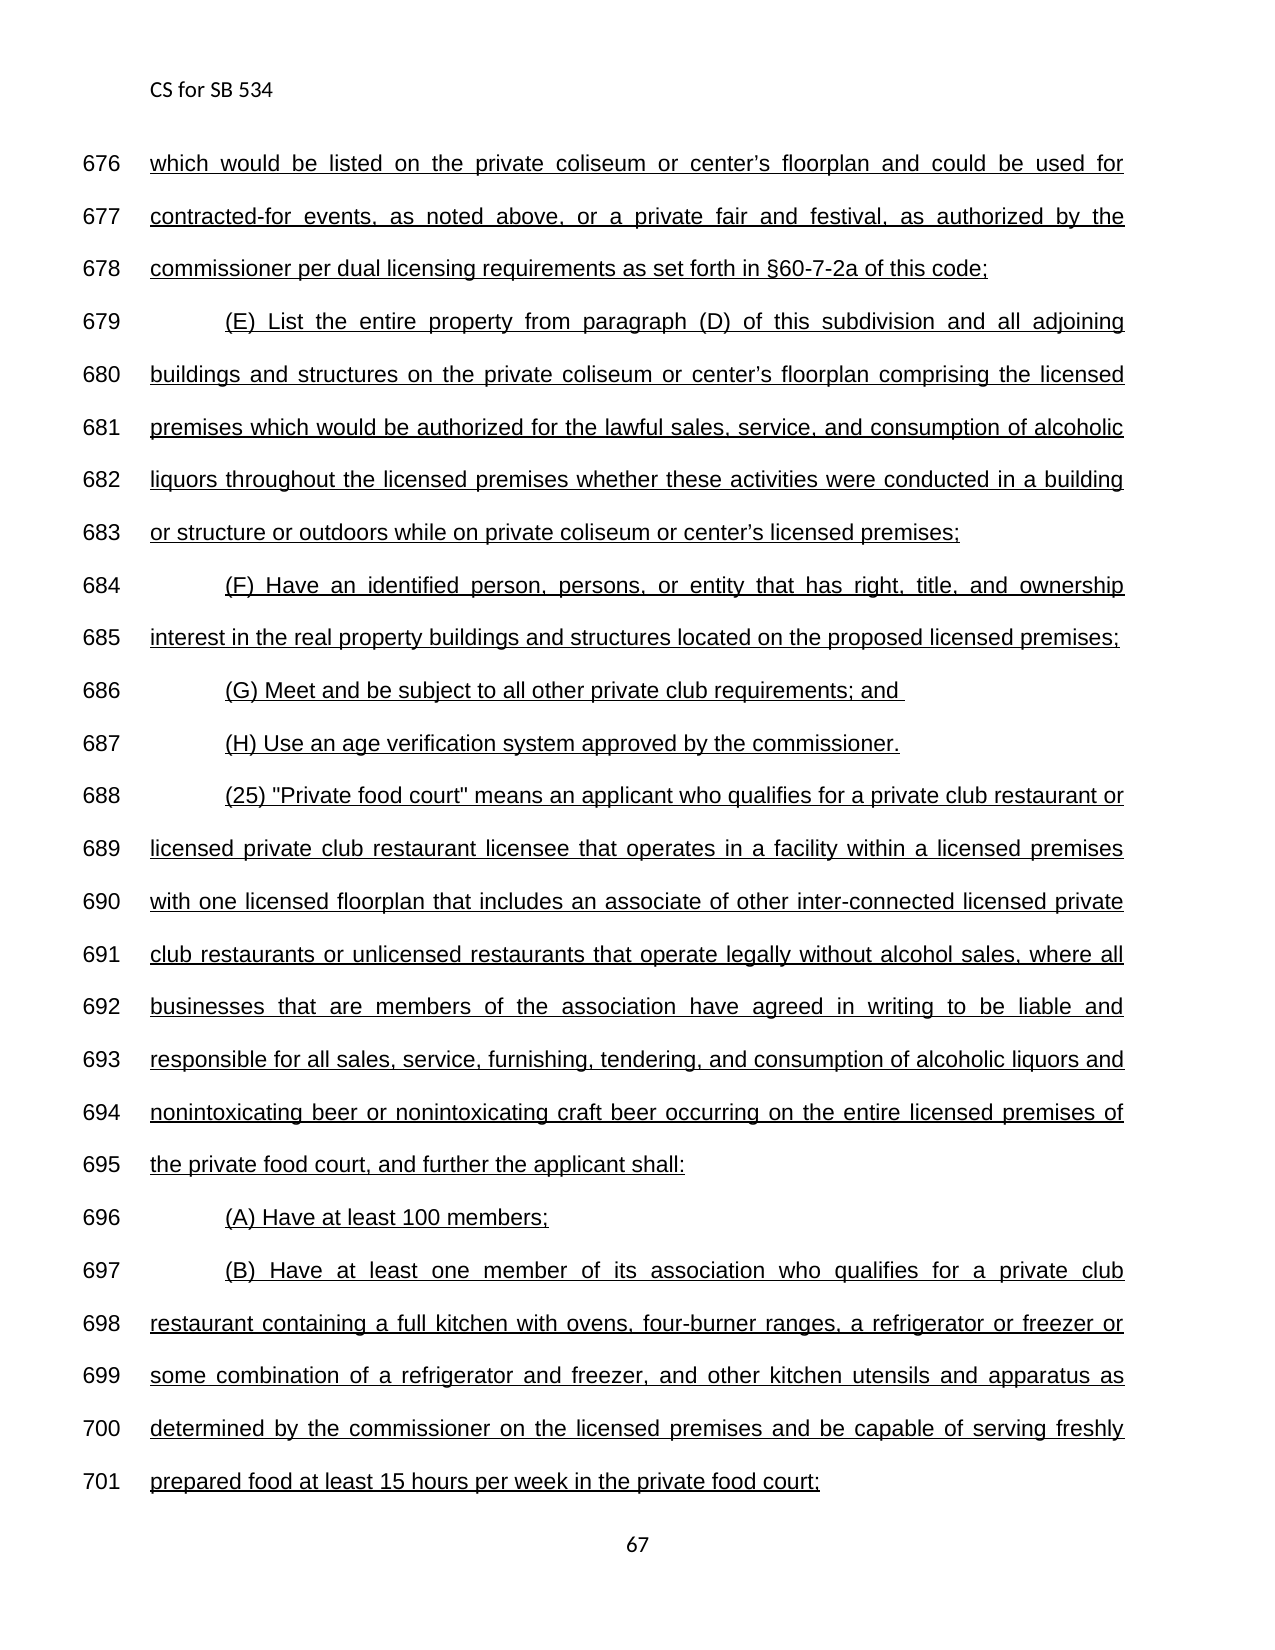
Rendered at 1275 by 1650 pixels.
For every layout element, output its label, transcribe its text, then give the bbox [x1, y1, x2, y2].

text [150, 150, 1125, 225]
text (B) Have at least one member of its association who qualifies for a private club restaurant containing a full kitchen with ovens, four-burner ranges, a refrigerator or freezer or some combination of a refrigerator and freezer, and other kitchen utensils and apparatus as determined by the commissioner on the licensed premises and be capable of serving freshly prepared food at least 15 hours per week in the private food court; [150, 1439, 1125, 1494]
text (B) Have at least one member of its association who qualifies for a private club restaurant containing a full kitchen with ovens, four-burner ranges, a refrigerator or freezer or some combination of a refrigerator and freezer, and other kitchen utensils and apparatus as determined by the commissioner on the licensed premises and be capable of serving freshly prepared food at least 15 hours per week in the private food court; [150, 1386, 1125, 1438]
text (25) "Private food court" means an applicant who qualifies for a private club restaurant or licensed private club restaurant licensee that operates in a facility within a licensed premises with one licensed floorplan that includes an associate of other inter-connected licensed private club restaurants or unlicensed restaurants that operate legally without alcohol sales, where all businesses that are members of the association have agreed in writing to be liable and responsible for all sales, service, furnishing, tendering, and consumption of alcoholic liquors and nonintoxicating beer or nonintoxicating craft beer occurring on the entire licensed premises of the private food court, and further the applicant shall: [150, 782, 1125, 1069]
text (25) "Private food court" means an applicant who qualifies for a private club restaurant or licensed private club restaurant licensee that operates in a facility within a licensed premises with one licensed floorplan that includes an associate of other inter-connected licensed private club restaurants or unlicensed restaurants that operate legally without alcohol sales, where all businesses that are members of the association have agreed in writing to be liable and responsible for all sales, service, furnishing, tendering, and consumption of alcoholic liquors and nonintoxicating beer or nonintoxicating craft beer occurring on the entire licensed premises of the private food court, and further the applicant shall: [150, 1070, 1125, 1178]
text (B) Have at least one member of its association who qualifies for a private club restaurant containing a full kitchen with ovens, four-burner ranges, a refrigerator or freezer or some combination of a refrigerator and freezer, and other kitchen utensils and apparatus as determined by the commissioner on the licensed premises and be capable of serving freshly prepared food at least 15 hours per week in the private food court; [150, 1257, 1125, 1385]
text (G) Meet and be subject to all other private club requirements; and [150, 677, 1125, 703]
text (E) List the entire property from paragraph (D) of this subdivision and all adjoining buildings and structures on the private coliseum or center’s floorplan comprising the licensed premises which would be authorized for the lawful sales, service, and consumption of alcoholic liquors throughout the licensed premises whether these activities were conducted in a building or structure or outdoors while on private coliseum or center’s licensed premises; [150, 385, 1125, 545]
text (A) Have at least 100 members; [150, 1204, 1125, 1231]
text (H) Use an age verification system approved by the commissioner. [150, 730, 1125, 756]
text (F) Have an identified person, persons, or entity that has right, title, and ownership interest in the real property buildings and structures located on the proposed licensed premises; [150, 572, 1125, 651]
text (E) List the entire property from paragraph (D) of this subdivision and all adjoining buildings and structures on the private coliseum or center’s floorplan comprising the licensed premises which would be authorized for the lawful sales, service, and consumption of alcoholic liquors throughout the licensed premises whether these activities were conducted in a building or structure or outdoors while on private coliseum or center’s licensed premises; [150, 308, 1125, 384]
